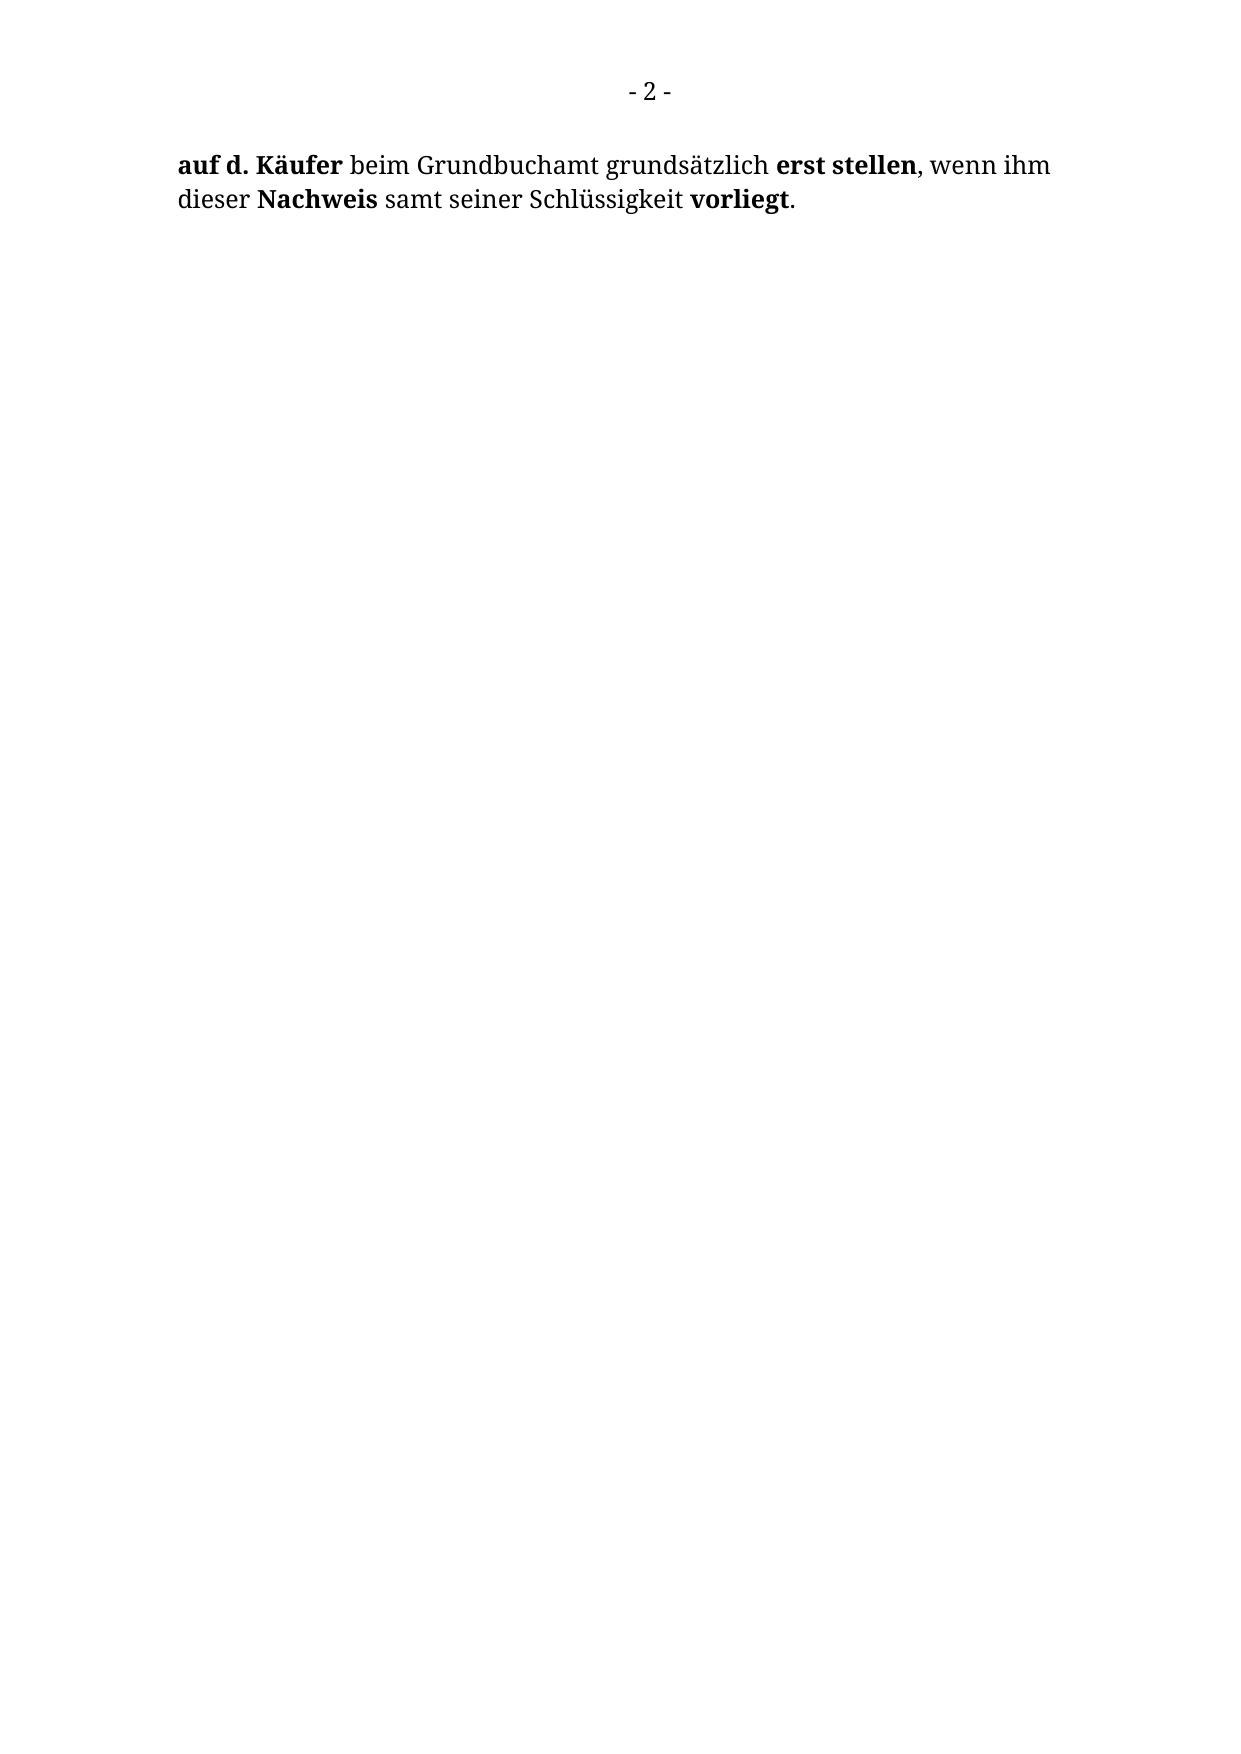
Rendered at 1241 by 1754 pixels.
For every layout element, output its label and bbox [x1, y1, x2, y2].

text [177, 148, 1122, 216]
